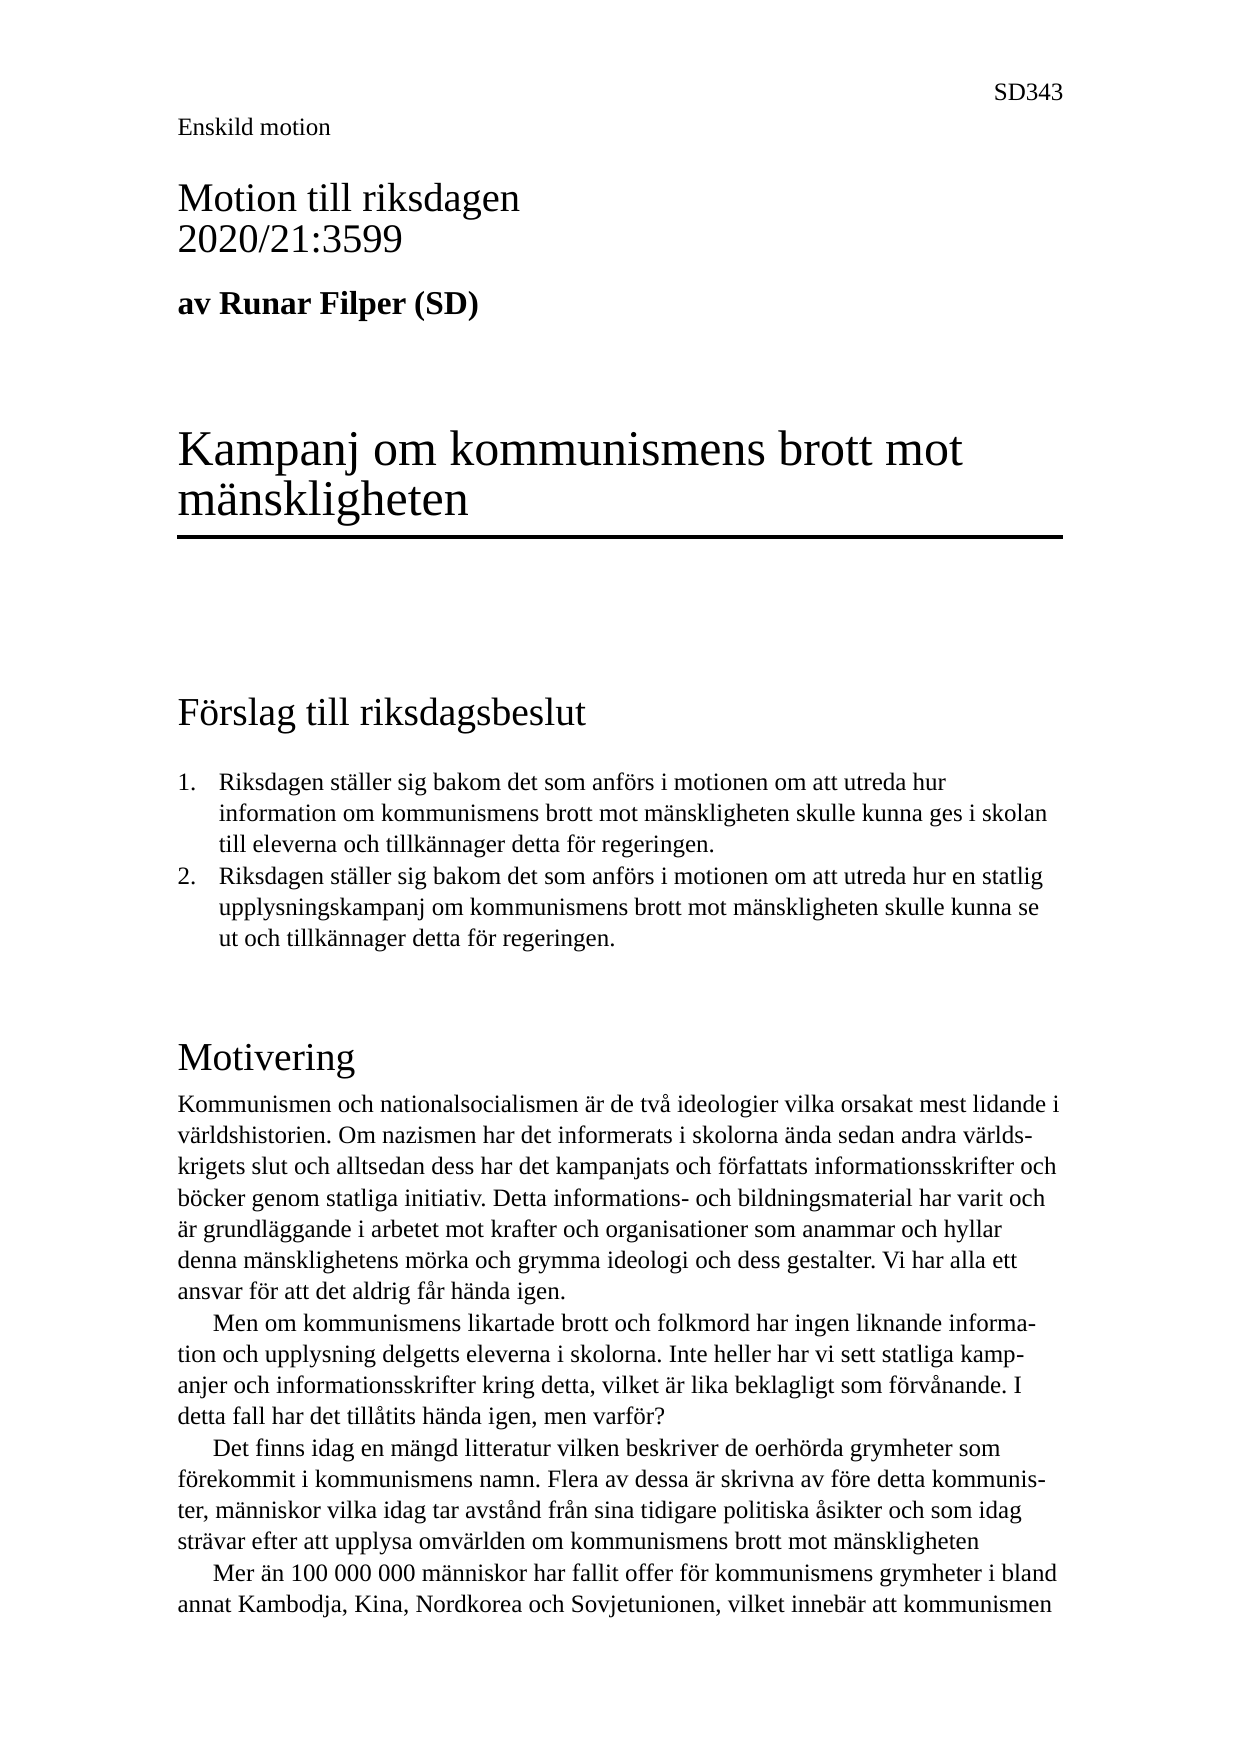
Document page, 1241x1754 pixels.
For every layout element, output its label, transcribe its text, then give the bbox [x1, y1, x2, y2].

text Det finns idag en mängd litteratur vilken beskriver de oerhörda grymheter som förekommit i kommunismens namn. Flera av dessa är skrivna av före detta kommunister, människor vilka idag tar avstånd från sina tidigare politiska åsikter och som idag strävar efter att upplysa omvärlden om kommunismens brott mot mänskligheten [177, 1430, 1063, 1555]
text Men om kommunismens likartade brott och folkmord har ingen liknande information och upplysning delgetts eleverna i skolorna. Inte heller har vi sett statliga kampanjer och informationsskrifter kring detta, vilket är lika beklagligt som förvånande. I detta fall har det tillåtits hända igen, men varför? [177, 1305, 1063, 1430]
text Kommunismen och nationalsocialismen är de två ideologier vilka orsakat mest lidande i världshistorien. Om nazismen har det informerats i skolorna ända sedan andra världskrigets slut och alltsedan dess har det kampanjats och författats informationsskrifter och böcker genom statliga initiativ. Detta informations- och bildningsmaterial har varit och är grundläggande i arbetet mot krafter och organisationer som anammar och hyllar denna mänsklighetens mörka och grymma ideologi och dess gestalter. Vi har alla ett ansvar för att det aldrig får hända igen. [177, 1086, 1063, 1305]
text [177, 1555, 1063, 1618]
